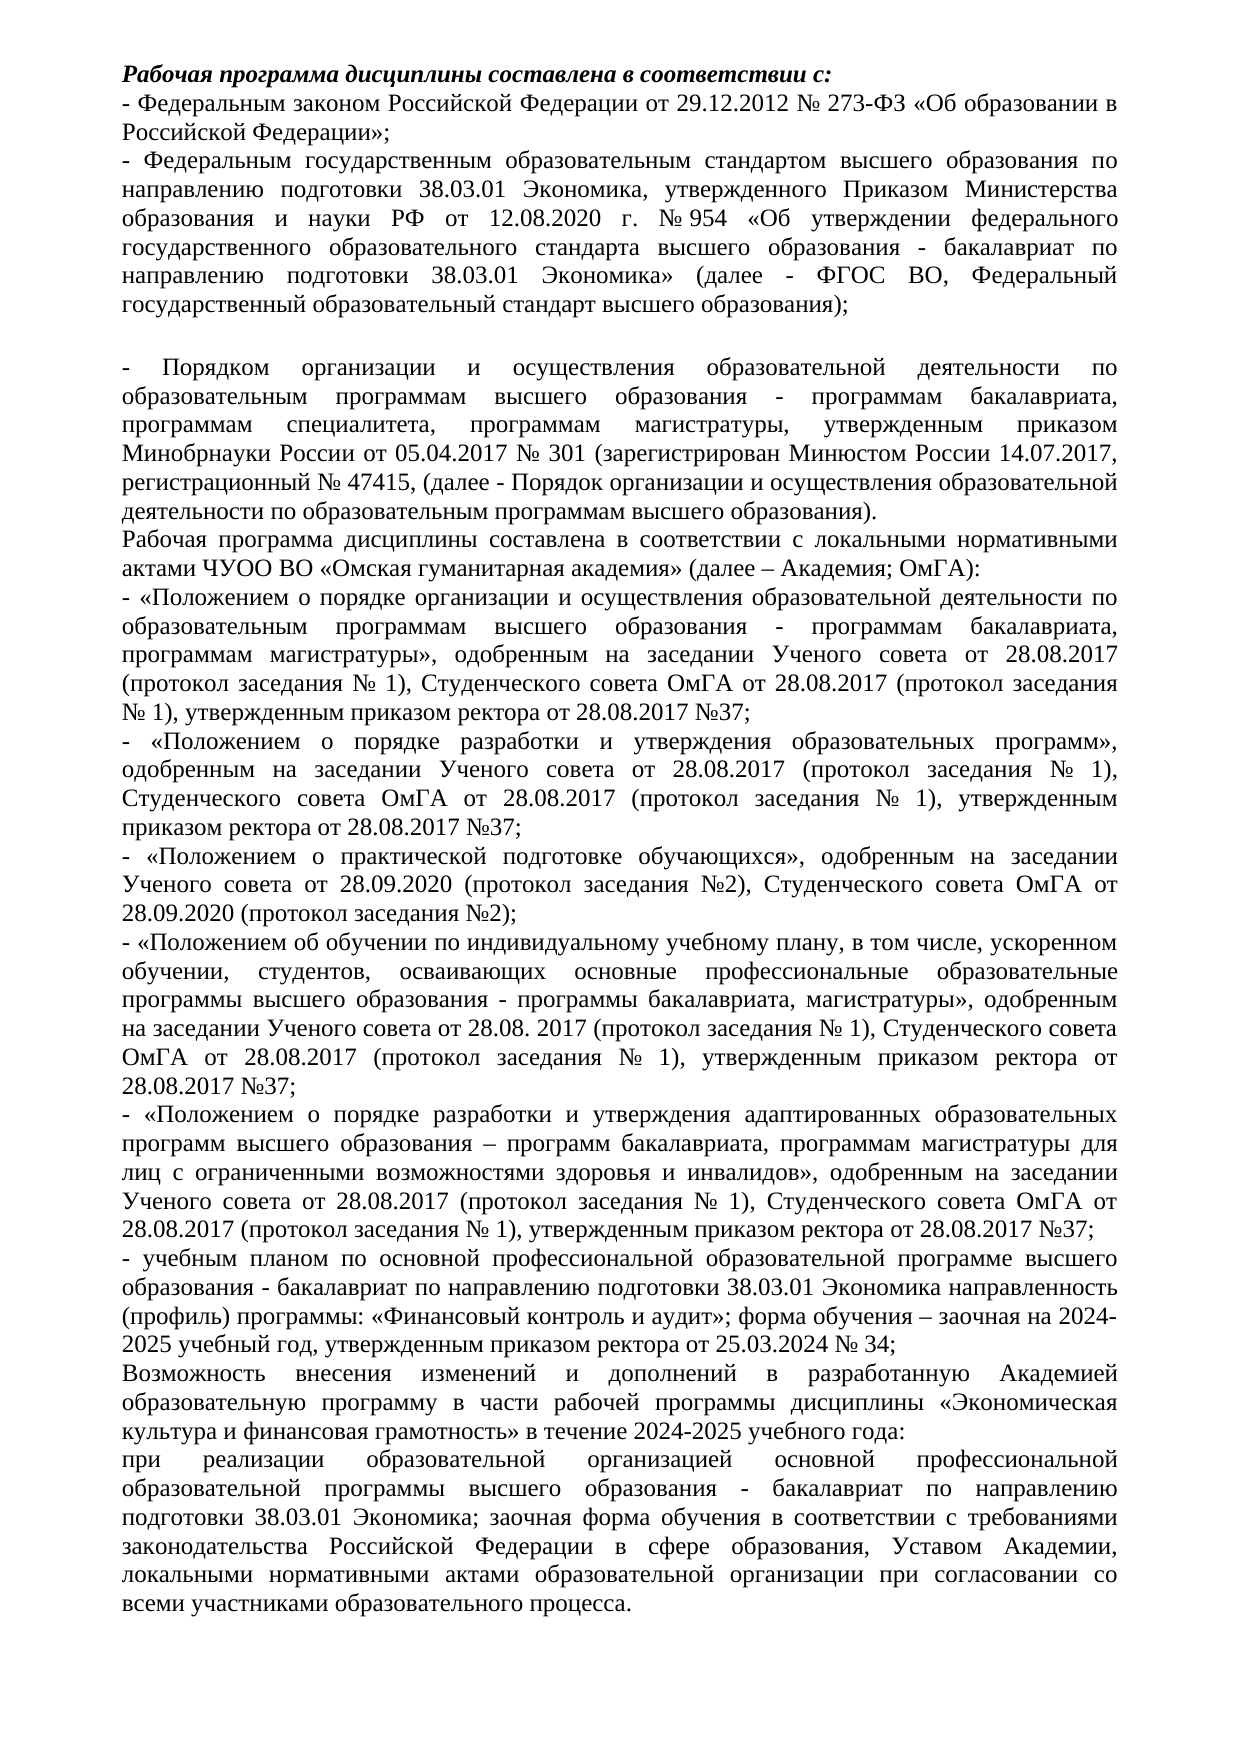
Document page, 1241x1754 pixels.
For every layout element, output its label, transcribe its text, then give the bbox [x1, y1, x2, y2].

table_header Рабочая программа дисциплины составлена в соответствии с: [118, 59, 1122, 88]
table_cell - Федеральным законом Российской Федерации от 29.12.2012 № 273-ФЗ «Об образовании в Российской Федерации»; - Федеральным государственным образовательным стандартом высшего образования по направлению подготовки 38.03.01 Экономика, утвержденного Приказом Министерства образования и науки РФ от 12.08.2020 г. № 954 «Об утверждении федерального государственного образовательного стандарта высшего образования - бакалавриат по направлению подготовки 38.03.01 Экономика» (далее - ФГОС ВО, Федеральный государственный образовательный стандарт высшего образования); - Порядком организации и осуществления образовательной деятельности по образовательным программам высшего образования - программам бакалавриата, программам специалитета, программам магистратуры, утвержденным приказом Минобрнауки России от 05.04.2017 № 301 (зарегистрирован Минюстом России 14.07.2017, регистрационный № 47415, (далее - Порядок организации и осуществления образовательной деятельности по образовательным программам высшего образования). Рабочая программа дисциплины составлена в соответствии с локальными нормативными актами ЧУОО ВО «Омская гуманитарная академия» (далее – Академия; ОмГА): - «Положением о порядке организации и осуществления образовательной деятельности по образовательным программам высшего образования - программам бакалавриата, программам магистратуры», одобренным на заседании Ученого совета от 28.08.2017 (протокол заседания № 1), Студенческого совета ОмГА от 28.08.2017 (протокол заседания № 1), утвержденным приказом ректора от 28.08.2017 №37; - «Положением о порядке разработки и утверждения образовательных программ», одобренным на заседании Ученого совета от 28.08.2017 (протокол заседания № 1), Студенческого совета ОмГА от 28.08.2017 (протокол заседания № 1), утвержденным приказом ректора от 28.08.2017 №37; - «Положением о практической подготовке обучающихся», одобренным на заседании Ученого совета от 28.09.2020 (протокол заседания №2), Студенческого совета ОмГА от 28.09.2020 (протокол заседания №2); - «Положением об обучении по индивидуальному учебному плану, в том числе, ускоренном обучении, студентов, осваивающих основные профессиональные образовательные программы высшего образования - программы бакалавриата, магистратуры», одобренным на заседании Ученого совета от 28.08. 2017 (протокол заседания № 1), Студенческого совета ОмГА от 28.08.2017 (протокол заседания № 1), утвержденным приказом ректора от 28.08.2017 №37; - «Положением о порядке разработки и утверждения адаптированных образовательных программ высшего образования – программ бакалавриата, программам магистратуры для лиц с ограниченными возможностями здоровья и инвалидов», одобренным на заседании Ученого совета от 28.08.2017 (протокол заседания № 1), Студенческого совета ОмГА от 28.08.2017 (протокол заседания № 1), утвержденным приказом ректора от 28.08.2017 №37; - учебным планом по основной профессиональной образовательной программе высшего образования - бакалавриат по направлению подготовки 38.03.01 Экономика направленность (профиль) программы: «Финансовый контроль и аудит»; форма обучения – заочная на 2024-2025 учебный год, утвержденным приказом ректора от 25.03.2024 № 34; Возможность внесения изменений и дополнений в разработанную Академией образовательную программу в части рабочей программы дисциплины «Экономическая культура и финансовая грамотность» в течение 2024-2025 учебного года: при реализации образовательной организацией основной профессиональной образовательной программы высшего образования - бакалавриат по направлению подготовки 38.03.01 Экономика; заочная форма обучения в соответствии с требованиями законодательства Российской Федерации в сфере образования, Уставом Академии, локальными нормативными актами образовательной организации при согласовании со всеми участниками образовательного процесса. [118, 88, 1122, 1639]
